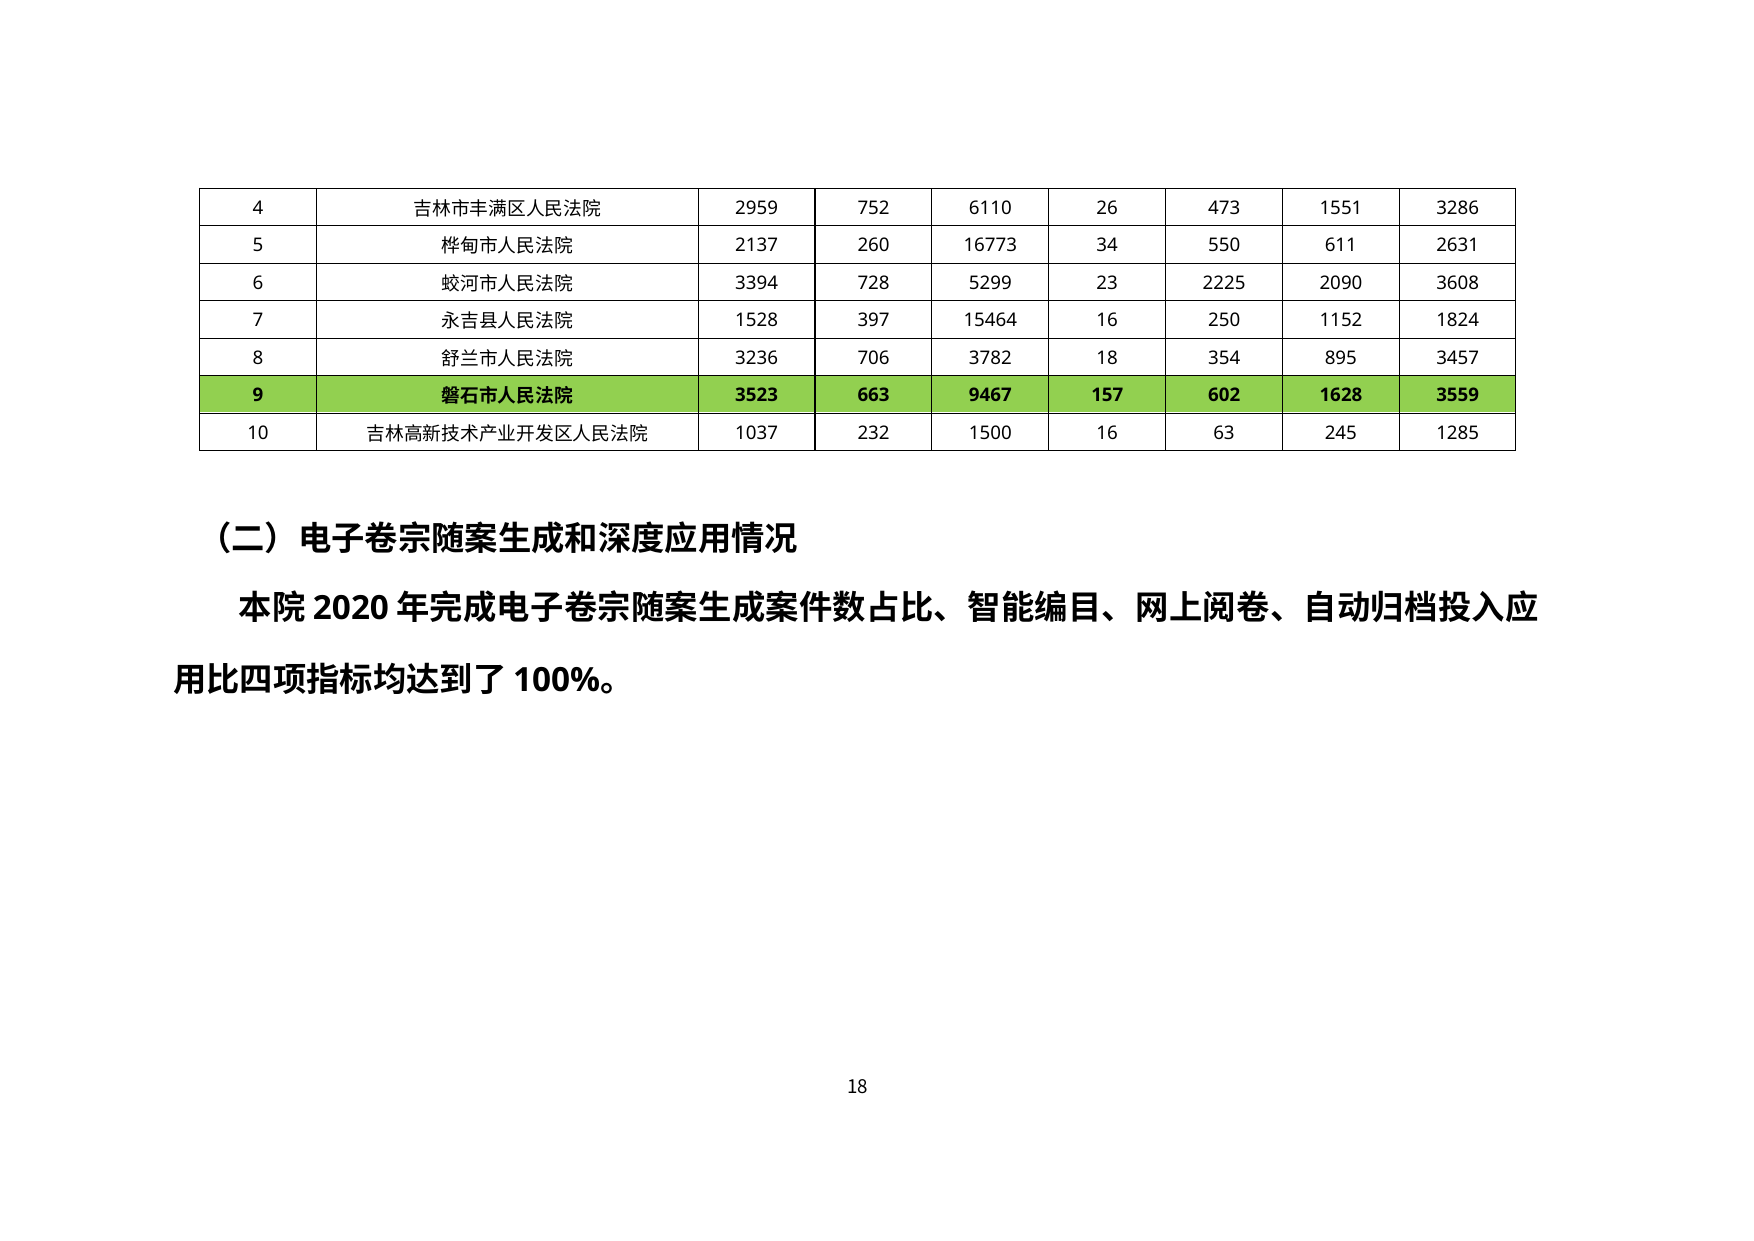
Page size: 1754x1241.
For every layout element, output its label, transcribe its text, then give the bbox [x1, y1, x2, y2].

table_cell 3236 [699, 339, 814, 375]
table_cell 260 [816, 226, 931, 262]
table_cell 15464 [932, 301, 1048, 337]
table_cell 舒兰市人民法院 [317, 339, 698, 375]
table_cell 473 [1166, 189, 1282, 225]
table_cell 1500 [932, 414, 1048, 450]
table_cell 3559 [1400, 376, 1515, 412]
table_cell 2631 [1400, 226, 1515, 262]
table_cell 磐石市人民法院 [317, 376, 698, 412]
table_cell 250 [1166, 301, 1282, 337]
table_cell 1285 [1400, 414, 1515, 450]
table_cell 26 [1049, 189, 1165, 225]
table_cell 8 [200, 339, 316, 375]
table_cell 6 [200, 264, 316, 300]
table_cell 663 [816, 376, 931, 412]
table_cell 245 [1283, 414, 1399, 450]
table_cell 4 [200, 189, 316, 225]
table_cell 7 [200, 301, 316, 337]
table_cell 2225 [1166, 264, 1282, 300]
table_cell 550 [1166, 226, 1282, 262]
table_cell 16 [1049, 414, 1165, 450]
table_cell 永吉县人民法院 [317, 301, 698, 337]
table_cell 9467 [932, 376, 1048, 412]
table_cell 18 [1049, 339, 1165, 375]
table_cell 9 [200, 376, 316, 412]
table_cell 1824 [1400, 301, 1515, 337]
table_cell 397 [816, 301, 931, 337]
table_cell 6110 [932, 189, 1048, 225]
table_cell 16773 [932, 226, 1048, 262]
table_cell 吉林市丰满区人民法院 [317, 189, 698, 225]
table_cell 1551 [1283, 189, 1399, 225]
table_cell 602 [1166, 376, 1282, 412]
table_cell 354 [1166, 339, 1282, 375]
table_cell 752 [816, 189, 931, 225]
text （二）电子卷宗随案生成和深度应用情况 [173, 512, 1542, 560]
table_cell 34 [1049, 226, 1165, 262]
table_cell 3782 [932, 339, 1048, 375]
table_cell 23 [1049, 264, 1165, 300]
table_cell 2137 [699, 226, 814, 262]
table_cell 611 [1283, 226, 1399, 262]
table_cell 895 [1283, 339, 1399, 375]
table_cell 728 [816, 264, 931, 300]
table_cell 蛟河市人民法院 [317, 264, 698, 300]
table_cell 706 [816, 339, 931, 375]
table_cell 5 [200, 226, 316, 262]
table_cell 5299 [932, 264, 1048, 300]
table_cell 吉林高新技术产业开发区人民法院 [317, 414, 698, 450]
table_cell 3523 [699, 376, 814, 412]
table_cell 3608 [1400, 264, 1515, 300]
table_cell 2090 [1283, 264, 1399, 300]
table_cell 63 [1166, 414, 1282, 450]
table_cell 3394 [699, 264, 814, 300]
table_cell 2959 [699, 189, 814, 225]
table_cell 1628 [1283, 376, 1399, 412]
text 本院2020年完成电子卷宗随案生成案件数占比、智能编目、网上阅卷、自动归档投入应用比四项指标均达到了100%。 [173, 581, 1542, 702]
table_cell 1528 [699, 301, 814, 337]
table_cell 3286 [1400, 189, 1515, 225]
table_cell 16 [1049, 301, 1165, 337]
table_cell 10 [200, 414, 316, 450]
table_cell 1152 [1283, 301, 1399, 337]
table_cell 3457 [1400, 339, 1515, 375]
table_cell 1037 [699, 414, 814, 450]
table_cell 232 [816, 414, 931, 450]
table_cell 桦甸市人民法院 [317, 226, 698, 262]
table_cell 157 [1049, 376, 1165, 412]
